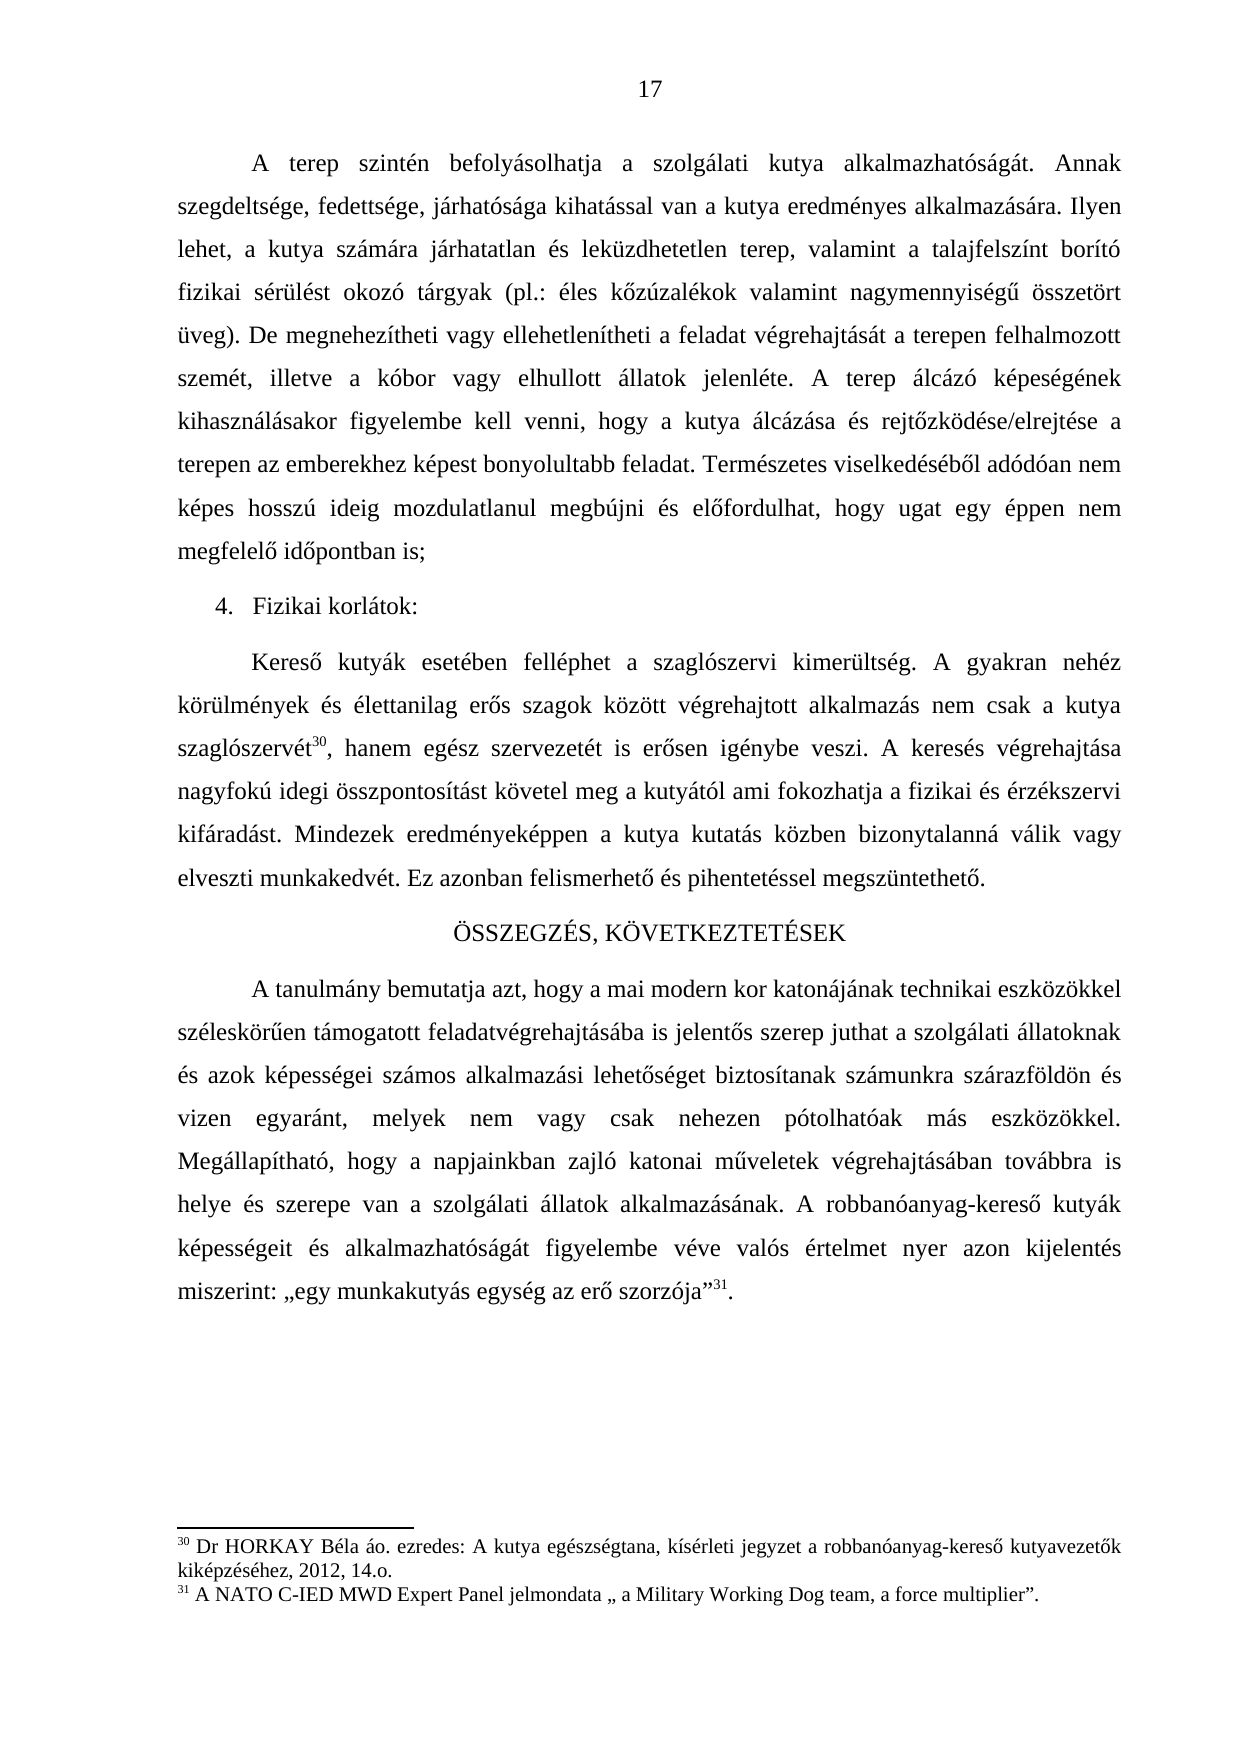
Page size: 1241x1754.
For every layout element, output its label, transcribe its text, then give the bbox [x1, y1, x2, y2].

list Fizikai korlátok: [215, 591, 1122, 620]
text A terep szintén befolyásolhatja a szolgálati kutya alkalmazhatóságát. Annak szegdeltsége, fedettsége, járhatósága kihatással van a kutya eredményes alkalmazására. Ilyen lehet, a kutya számára járhatatlan és leküzdhetetlen terep, valamint a talajfelszínt borító fizikai sérülést okozó tárgyak (pl.: éles kőzúzalékok valamint nagymennyiségű összetört üveg). De megnehezítheti vagy ellehetlenítheti a feladat végrehajtását a terepen felhalmozott szemét, illetve a kóbor vagy elhullott állatok jelenléte. A terep álcázó képeségének kihasználásakor figyelembe kell venni, hogy a kutya álcázása és rejtőzködése/elrejtése a terepen az emberekhez képest bonyolultabb feladat. Természetes viselkedéséből adódóan nem képes hosszú ideig mozdulatlanul megbújni és előfordulhat, hogy ugat egy éppen nem megfelelő időpontban is; [177, 148, 1122, 564]
text ÖsszegzÉs, következtetÉsek [177, 918, 1122, 947]
text A tanulmány bemutatja azt, hogy a mai modern kor katonájának technikai eszközökkel széleskörűen támogatott feladatvégrehajtásába is jelentős szerep juthat a szolgálati állatoknak és azok képességei számos alkalmazási lehetőséget biztosítanak számunkra szárazföldön és vizen egyaránt, melyek nem vagy csak nehezen pótolhatóak más eszközökkel. Megállapítható, hogy a napjainkban zajló katonai műveletek végrehajtásában továbbra is helye és szerepe van a szolgálati állatok alkalmazásának. A robbanóanyag-kereső kutyák képességeit és alkalmazhatóságát figyelembe véve valós értelmet nyer azon kijelentés miszerint: „egy munkakutyás egység az erő szorzója”. [177, 974, 1122, 1304]
text Kereső kutyák esetében felléphet a szaglószervi kimerültség. A gyakran nehéz körülmények és élettanilag erős szagok között végrehajtott alkalmazás nem csak a kutya szaglószervét, hanem egész szervezetét is erősen igénybe veszi. A keresés végrehajtása nagyfokú idegi összpontosítást követel meg a kutyától ami fokozhatja a fizikai és érzékszervi kifáradást. Mindezek eredményeképpen a kutya kutatás közben bizonytalanná válik vagy elveszti munkakedvét. Ez azonban felismerhető és pihentetéssel megszüntethető. [177, 647, 1122, 891]
